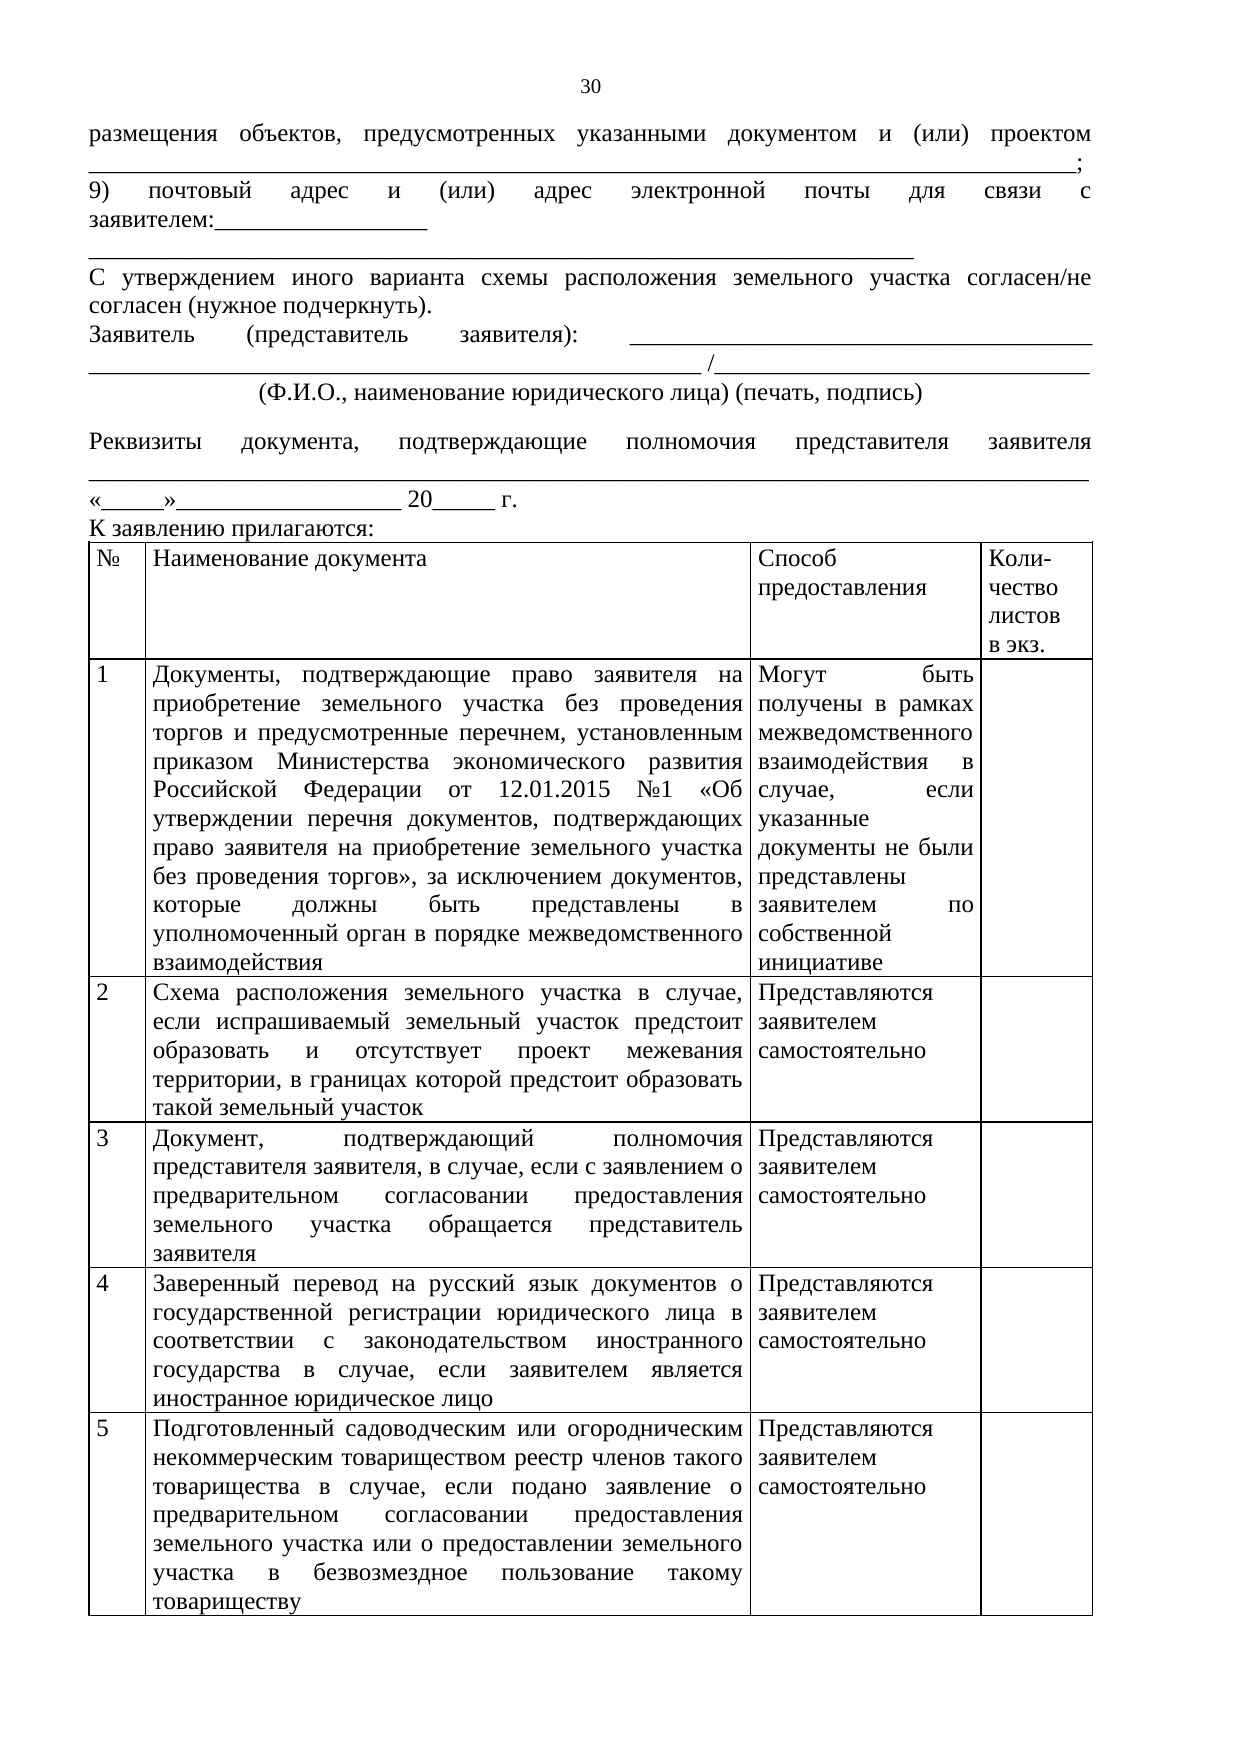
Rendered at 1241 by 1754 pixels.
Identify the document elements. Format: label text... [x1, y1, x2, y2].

table_cell Представляются заявителем самостоятельно [751, 1123, 980, 1266]
table_cell Представляются заявителем самостоятельно [751, 1268, 980, 1412]
text __________________________________________________________________ [89, 233, 1092, 262]
table_cell Представляются заявителем самостоятельно [751, 977, 980, 1121]
table_header Наименование документа [146, 543, 750, 658]
table_header № [90, 543, 145, 658]
table_cell 1 [90, 660, 145, 976]
table_cell [982, 1123, 1092, 1266]
table_cell Подготовленный садоводческим или огородническим некоммерческим товариществом реестр членов такого товарищества в случае, если подано заявление о предварительном согласовании предоставления земельного участка или о предоставлении земельного участка в безвозмездное пользование такому товариществу [146, 1413, 750, 1614]
table_cell [982, 1268, 1092, 1412]
table_cell [982, 660, 1092, 976]
table_cell [982, 1413, 1092, 1614]
text 9) почтовый адрес и (или) адрес электронной почты для связи с заявителем:_________________ [89, 176, 1092, 233]
table_cell 2 [90, 977, 145, 1121]
table_cell Представляются заявителем самостоятельно [751, 1413, 980, 1614]
table_cell 3 [90, 1123, 145, 1266]
table_cell 5 [90, 1413, 145, 1614]
text «_____»__________________ 20_____ г. [89, 484, 1092, 513]
table_cell Документы, подтверждающие право заявителя на приобретение земельного участка без проведения торгов и предусмотренные перечнем, установленным приказом Министерства экономического развития Российской Федерации от 12.01.2015 №1 «Об утверждении перечня документов, подтверждающих право заявителя на приобретение земельного участка без проведения торгов», за исключением документов, которые должны быть представлены в уполномоченный орган в порядке межведомственного взаимодействия [146, 660, 750, 976]
table_cell Заверенный перевод на русский язык документов о государственной регистрации юридического лица в соответствии с законодательством иностранного государства в случае, если заявителем является иностранное юридическое лицо [146, 1268, 750, 1412]
table_cell Могут быть получены в рамках межведомственного взаимодействия в случае, если указанные документы не были представлены заявителем по собственной инициативе [751, 660, 980, 976]
text (Ф.И.О., наименование юридического лица) (печать, подпись) [89, 377, 1092, 406]
text Реквизиты документа, подтверждающие полномочия представителя заявителя ________________________________________________________________________________ [89, 426, 1092, 484]
table_cell Документ, подтверждающий полномочия представителя заявителя, в случае, если с заявлением о предварительном согласовании предоставления земельного участка обращается представитель заявителя [146, 1123, 750, 1266]
text Заявитель (представитель заявителя): _____________________________________ _________________________________________________ /______________________________ [89, 319, 1092, 377]
table_header Коли-чество листов в экз. [982, 543, 1092, 658]
table_cell 4 [90, 1268, 145, 1412]
table_header Способ предоставления [751, 543, 980, 658]
text С утверждением иного варианта схемы расположения земельного участка согласен/не согласен (нужное подчеркнуть). [89, 262, 1092, 319]
table_cell [982, 977, 1092, 1121]
text К заявлению прилагаются: [89, 513, 1092, 541]
table_cell Схема расположения земельного участка в случае, если испрашиваемый земельный участок предстоит образовать и отсутствует проект межевания территории, в границах которой предстоит образовать такой земельный участок [146, 977, 750, 1121]
